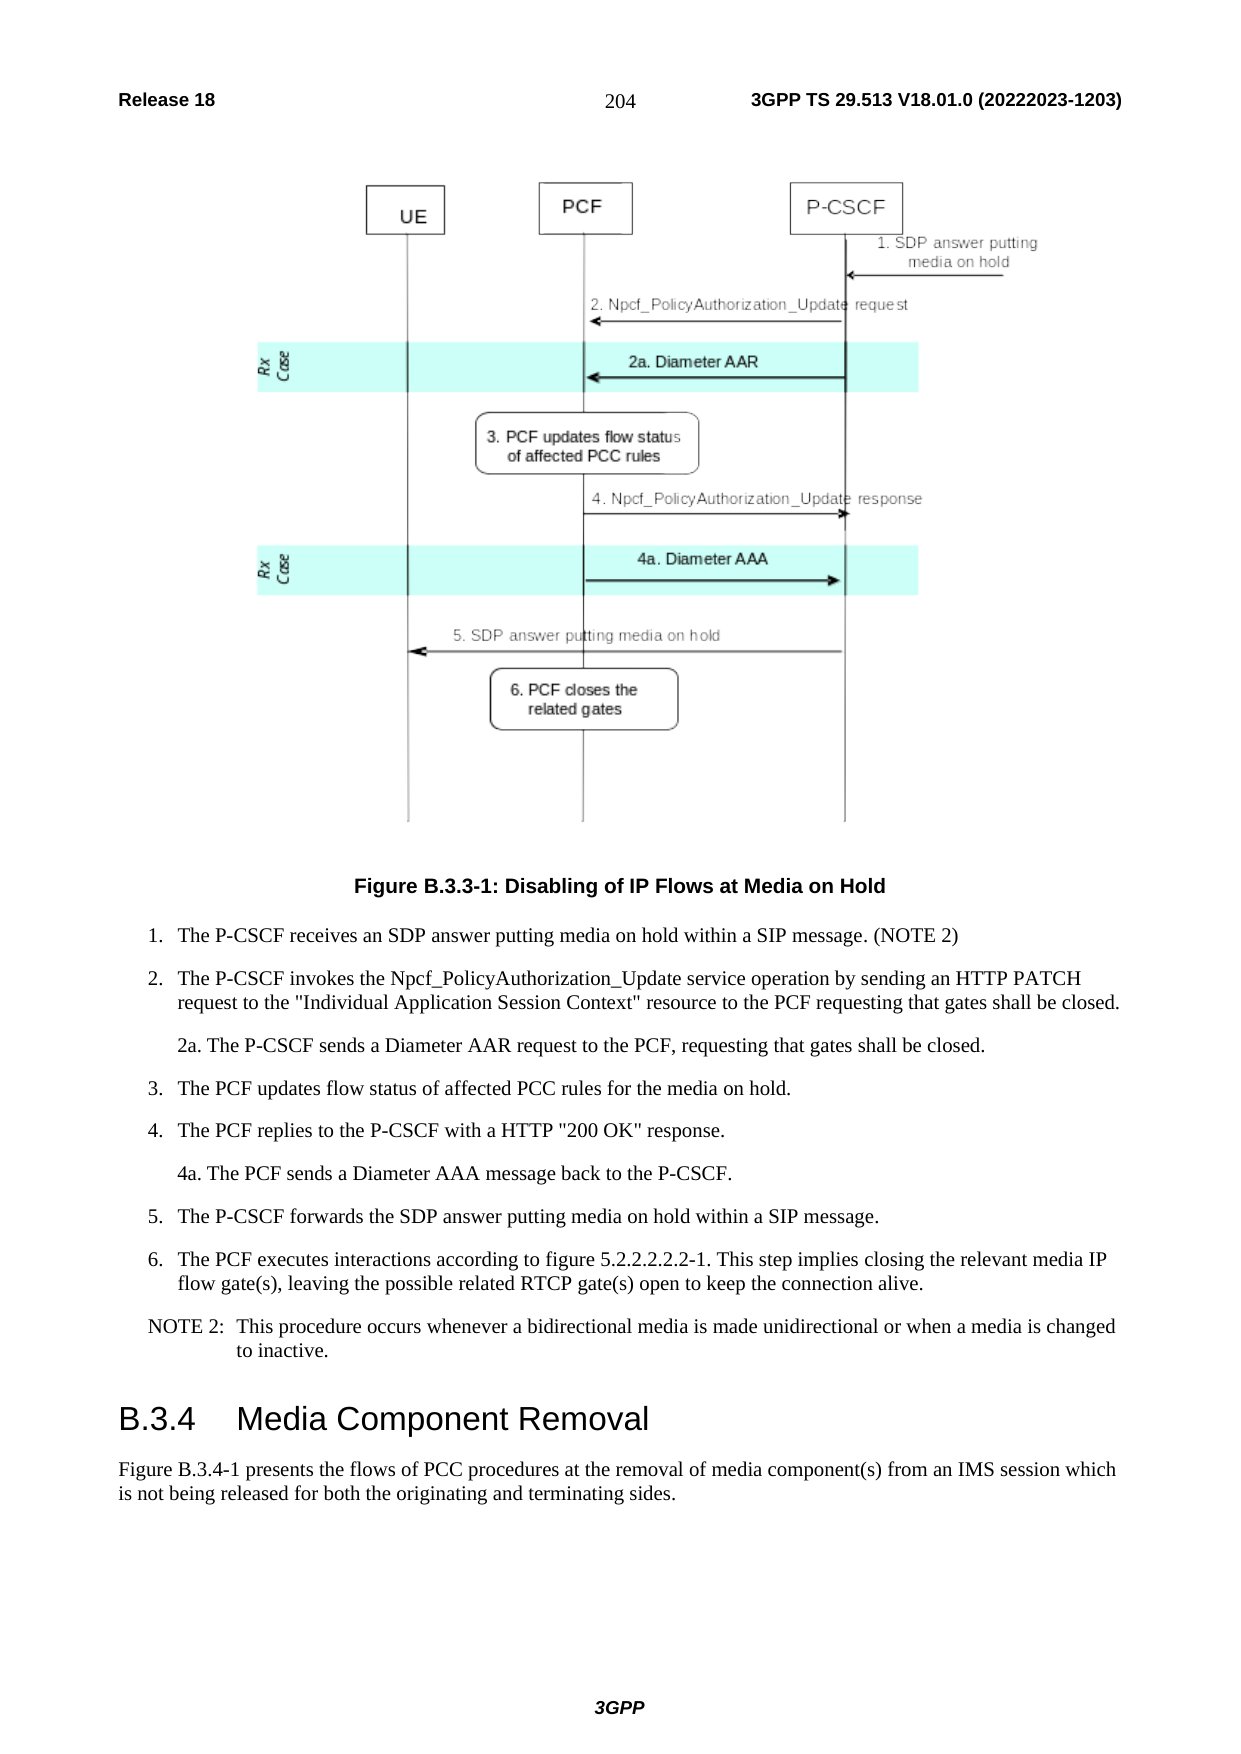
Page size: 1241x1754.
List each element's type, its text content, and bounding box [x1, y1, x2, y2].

text 5. The P-CSCF forwards the SDP answer putting media on hold within a SIP message. [148, 1204, 1122, 1228]
text 2a. The P-CSCF sends a Diameter AAR request to the PCF, requesting that gates shall be closed. [177, 1033, 1122, 1057]
text Figure B.3.4-1 presents the flows of PCC procedures at the removal of media component(s) from an IMS session which is not being released for both the originating and terminating sides. [118, 1456, 1122, 1504]
text 2. The P-CSCF invokes the Npcf_PolicyAuthorization_Update service operation by sending an HTTP PATCH request to the "Individual Application Session Context" resource to the PCF requesting that gates shall be closed. [148, 966, 1122, 1014]
text Figure B.3.3-1: Disabling of IP Flows at Media on Hold [118, 874, 1122, 898]
text 3. The PCF updates flow status of affected PCC rules for the media on hold. [148, 1076, 1122, 1099]
text NOTE 2: This procedure occurs whenever a bidirectional media is made unidirectional or when a media is changed to inactive. [148, 1314, 1122, 1362]
text 4. The PCF replies to the P-CSCF with a HTTP "200 OK" response. [148, 1118, 1122, 1142]
text 1. The P-CSCF receives an SDP answer putting media on hold within a SIP message. (NOTE 2) [148, 923, 1122, 947]
text 4a. The PCF sends a Diameter AAA message back to the P-CSCF. [177, 1161, 1122, 1185]
text 6. The PCF executes interactions according to figure 5.2.2.2.2.2-1. This step implies closing the relevant media IP flow gate(s), leaving the possible related RTCP gate(s) open to keep the connection alive. [148, 1247, 1122, 1295]
subtitle B.3.4 Media Component Removal [118, 1399, 1122, 1438]
